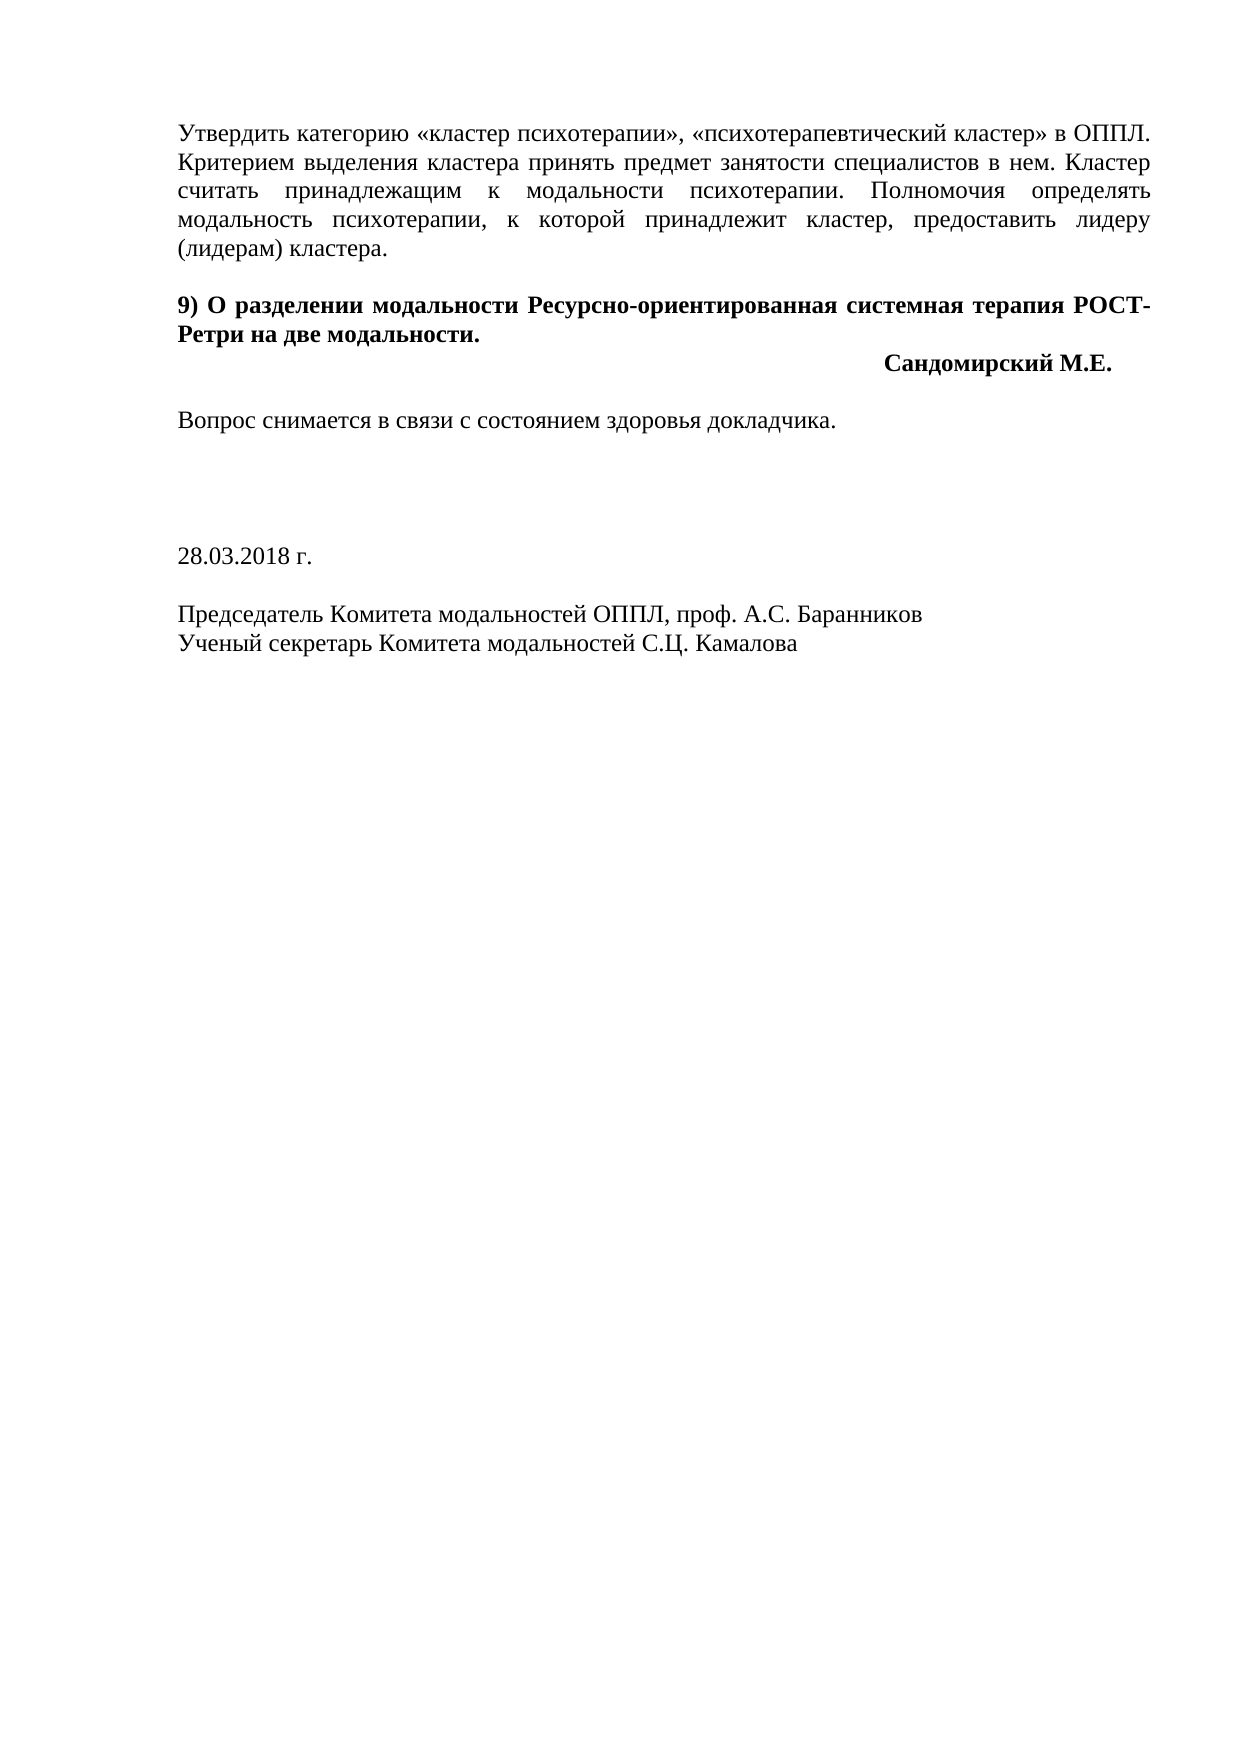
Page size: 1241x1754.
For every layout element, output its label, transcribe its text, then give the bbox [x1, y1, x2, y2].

text Сандомирский М.Е. [177, 348, 1152, 377]
text 9) О разделении модальности Ресурсно-ориентированная системная терапия РОСТ-Ретри на две модальности. [177, 291, 1152, 348]
text Председатель Комитета модальностей ОППЛ, проф. А.С. Баранников [177, 599, 1152, 628]
text Вопрос снимается в связи с состоянием здоровья докладчика. [177, 406, 1152, 434]
text Ученый секретарь Комитета модальностей С.Ц. Камалова [177, 628, 1152, 656]
text 28.03.2018 г. [177, 541, 1152, 570]
text Утвердить категорию «кластер психотерапии», «психотерапевтический кластер» в ОППЛ. Критерием выделения кластера принять предмет занятости специалистов в нем. Кластер считать принадлежащим к модальности психотерапии. Полномочия определять модальность психотерапии, к которой принадлежит кластер, предоставить лидеру (лидерам) кластера. [177, 118, 1152, 262]
